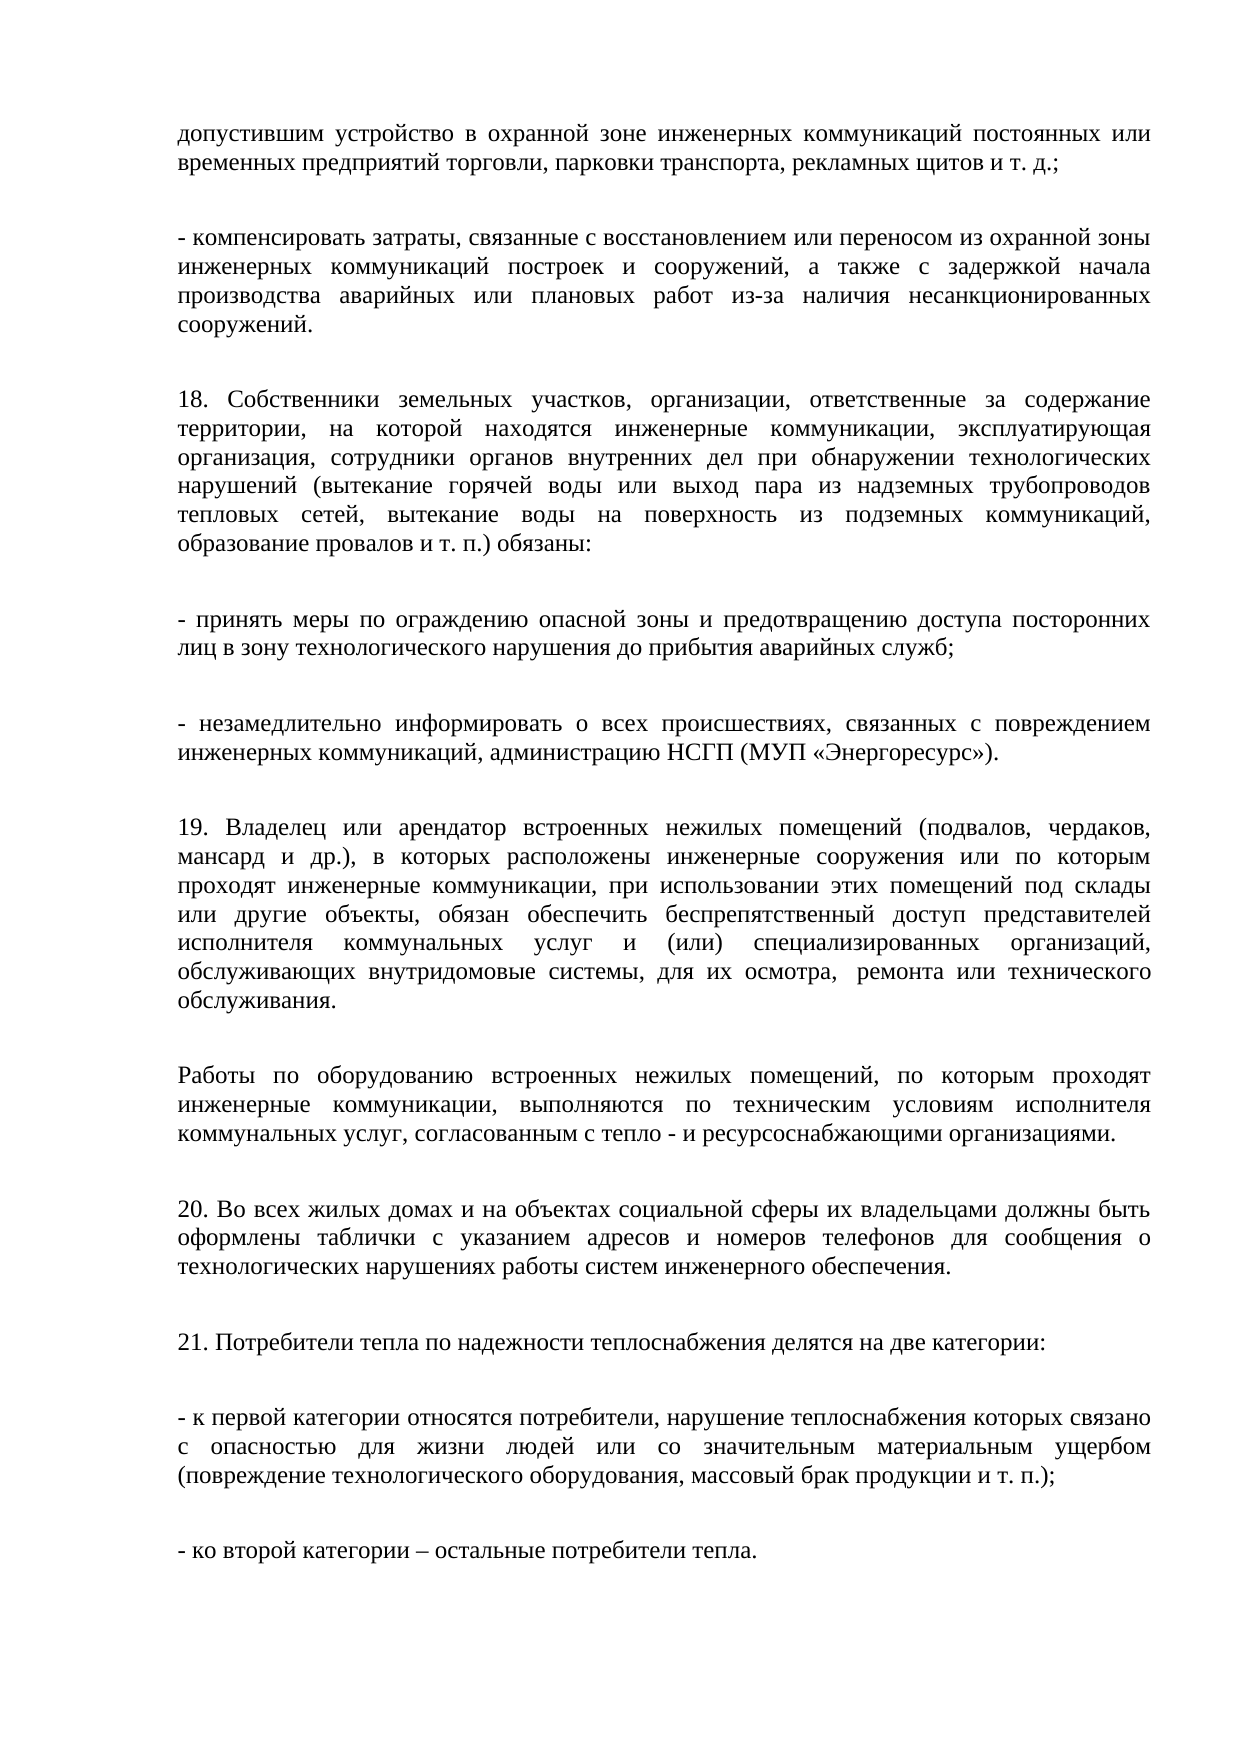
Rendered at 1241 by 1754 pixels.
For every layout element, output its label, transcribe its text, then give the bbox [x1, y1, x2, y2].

text - принять меры по ограждению опасной зоны и предотвращению доступа посторонних лиц в зону технологического нарушения до прибытия аварийных служб; [177, 604, 1152, 661]
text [177, 118, 1152, 176]
text - незамедлительно информировать о всех происшествиях, связанных с повреждением инженерных коммуникаций, администрацию НСГП (МУП «Энергоресурс»). [177, 708, 1152, 766]
text Работы по оборудованию встроенных нежилых помещений, по которым проходят инженерные коммуникации, выполняются по техническим условиям исполнителя коммунальных услуг, согласованным с тепло - и ресурсоснабжающими организациями. [177, 1061, 1152, 1147]
text - к первой категории относятся потребители, нарушение теплоснабжения которых связано с опасностью для жизни людей или со значительным материальным ущербом (повреждение технологического оборудования, массовый брак продукции и т. п.); [177, 1402, 1152, 1489]
text 21. Потребители тепла по надежности теплоснабжения делятся на две категории: [177, 1327, 1152, 1356]
text - компенсировать затраты, связанные с восстановлением или переносом из охранной зоны инженерных коммуникаций построек и сооружений, а также с задержкой начала производства аварийных или плановых работ из-за наличия несанкционированных сооружений. [177, 222, 1152, 337]
text - ко второй категории – остальные потребители тепла. [177, 1536, 1152, 1564]
text 18. Собственники земельных участков, организации, ответственные за содержание территории, на которой находятся инженерные коммуникации, эксплуатирующая организация, сотрудники органов внутренних дел при обнаружении технологических нарушений (вытекание горячей воды или выход пара из надземных трубопроводов тепловых сетей, вытекание воды на поверхность из подземных коммуникаций, образование провалов и т. п.) обязаны: [177, 384, 1152, 557]
text 19. Владелец или арендатор встроенных нежилых помещений (подвалов, чердаков, мансард и др.), в которых расположены инженерные сооружения или по которым проходят инженерные коммуникации, при использовании этих помещений под склады или другие объекты, обязан обеспечить беспрепятственный доступ представителей исполнителя коммунальных услуг и (или) специализированных организаций, обслуживающих внутридомовые системы, для их осмотра, ремонта или технического обслуживания. [177, 812, 1152, 1014]
text 20. Во всех жилых домах и на объектах социальной сферы их владельцами должны быть оформлены таблички с указанием адресов и номеров телефонов для сообщения о технологических нарушениях работы систем инженерного обеспечения. [177, 1194, 1152, 1280]
